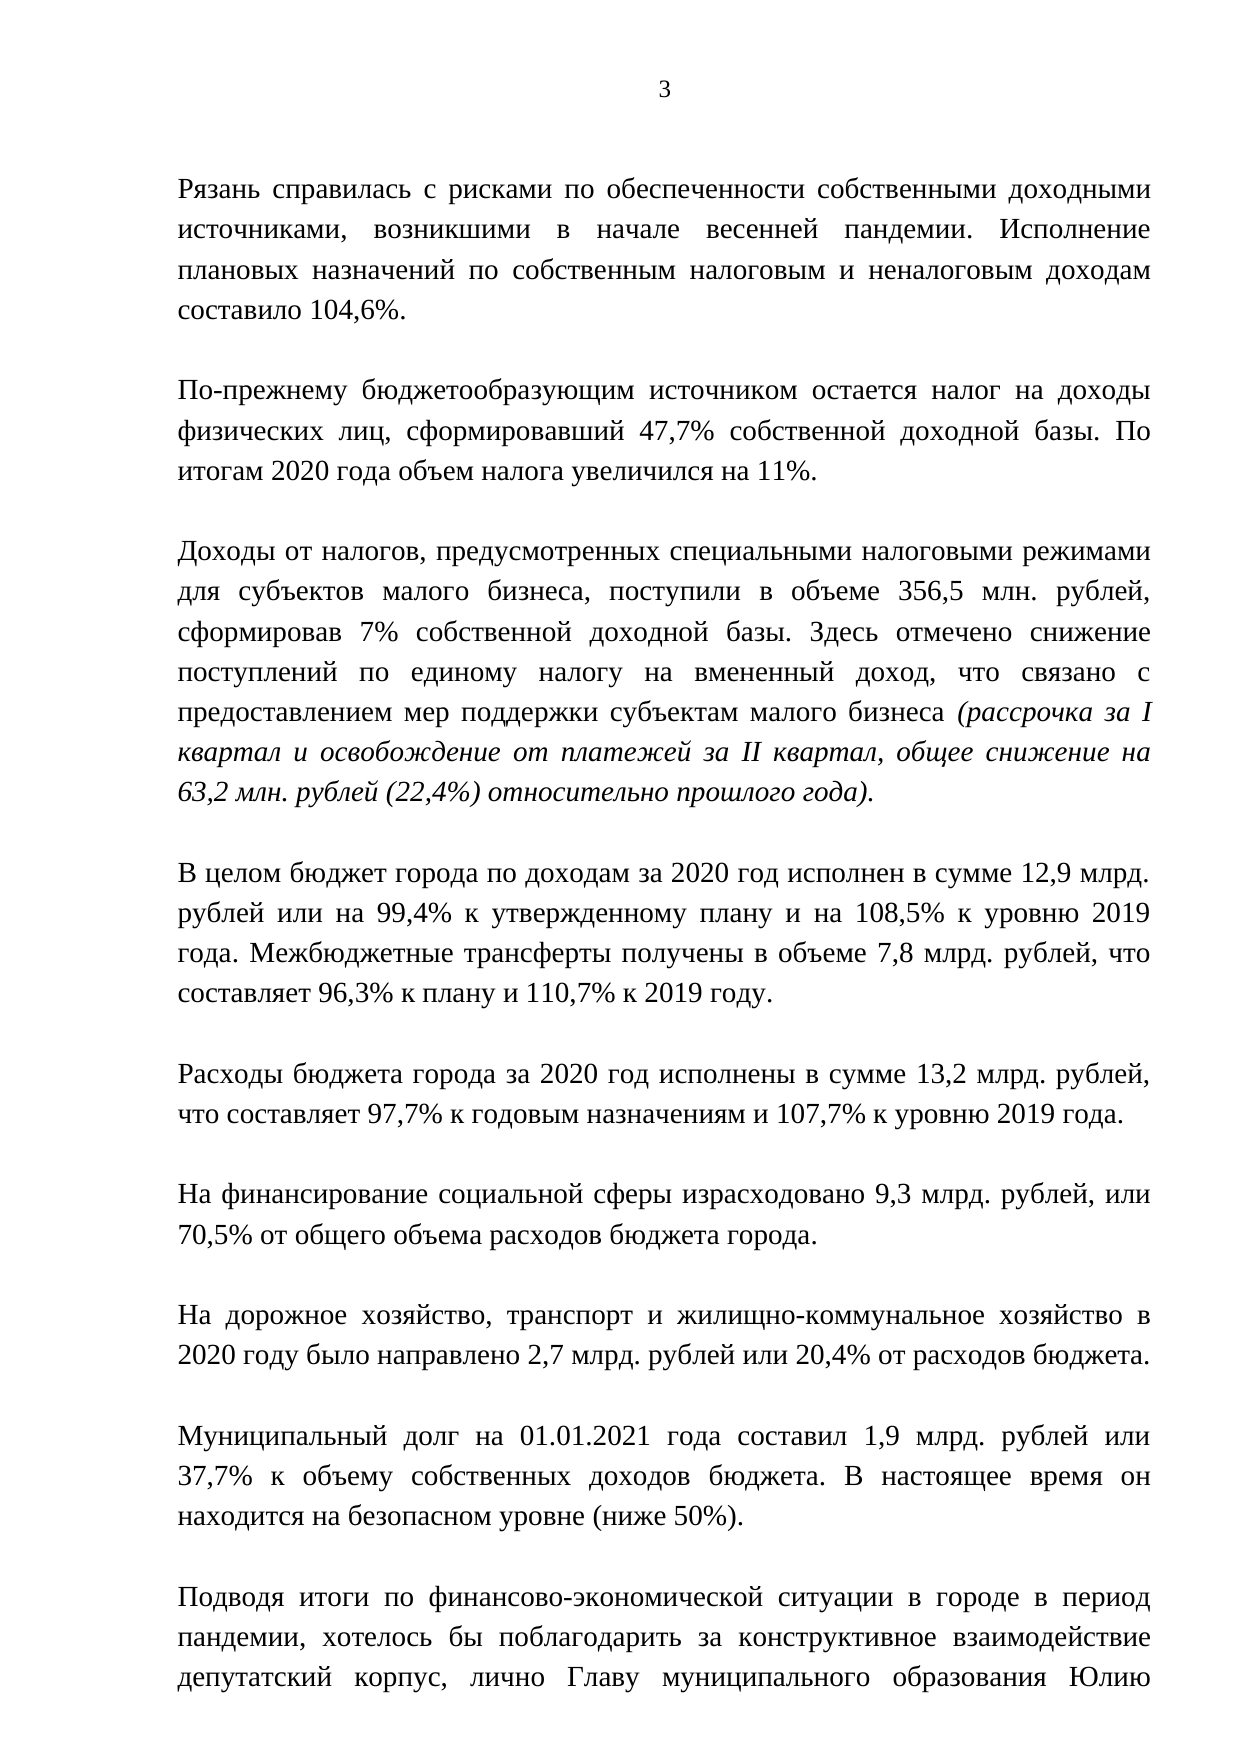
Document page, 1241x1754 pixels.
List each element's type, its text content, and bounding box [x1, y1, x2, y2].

text На финансирование социальной сферы израсходовано 9,3 млрд. рублей, или 70,5% от общего объема расходов бюджета города. [177, 1177, 1152, 1250]
text Муниципальный долг на 01.01.2021 года составил 1,9 млрд. рублей или 37,7% к объему собственных доходов бюджета. В настоящее время он находится на безопасном уровне (ниже 50%). [177, 1418, 1152, 1532]
text Доходы от налогов, предусмотренных специальными налоговыми режимами для субъектов малого бизнеса, поступили в объеме 356,5 млн. рублей, сформировав 7% собственной доходной базы. Здесь отмечено снижение поступлений по единому налогу на вмененный доход, что связано с предоставлением мер поддержки субъектам малого бизнеса (рассрочка за I квартал и освобождение от платежей за II квартал, общее снижение на 63,2 млн. рублей (22,4%) относительно прошлого года). [177, 533, 1152, 808]
text В целом бюджет города по доходам за 2020 год исполнен в сумме 12,9 млрд. рублей или на 99,4% к утвержденному плану и на 108,5% к уровню 2019 года. Межбюджетные трансферты получены в объеме 7,8 млрд. рублей, что составляет 96,3% к плану и 110,7% к 2019 году. [177, 855, 1152, 1009]
text Расходы бюджета города за 2020 год исполнены в сумме 13,2 млрд. рублей, что составляет 97,7% к годовым назначениям и 107,7% к уровню 2019 года. [177, 1056, 1152, 1130]
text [177, 1579, 1152, 1693]
text Рязань справилась с рисками по обеспеченности собственными доходными источниками, возникшими в начале весенней пандемии. Исполнение плановых назначений по собственным налоговым и неналоговым доходам составило 104,6%. [177, 171, 1152, 326]
text По-прежнему бюджетообразующим источником остается налог на доходы физических лиц, сформировавший 47,7% собственной доходной базы. По итогам 2020 года объем налога увеличился на 11%. [177, 372, 1152, 486]
text На дорожное хозяйство, транспорт и жилищно-коммунальное хозяйство в 2020 году было направлено 2,7 млрд. рублей или 20,4% от расходов бюджета. [177, 1297, 1152, 1371]
